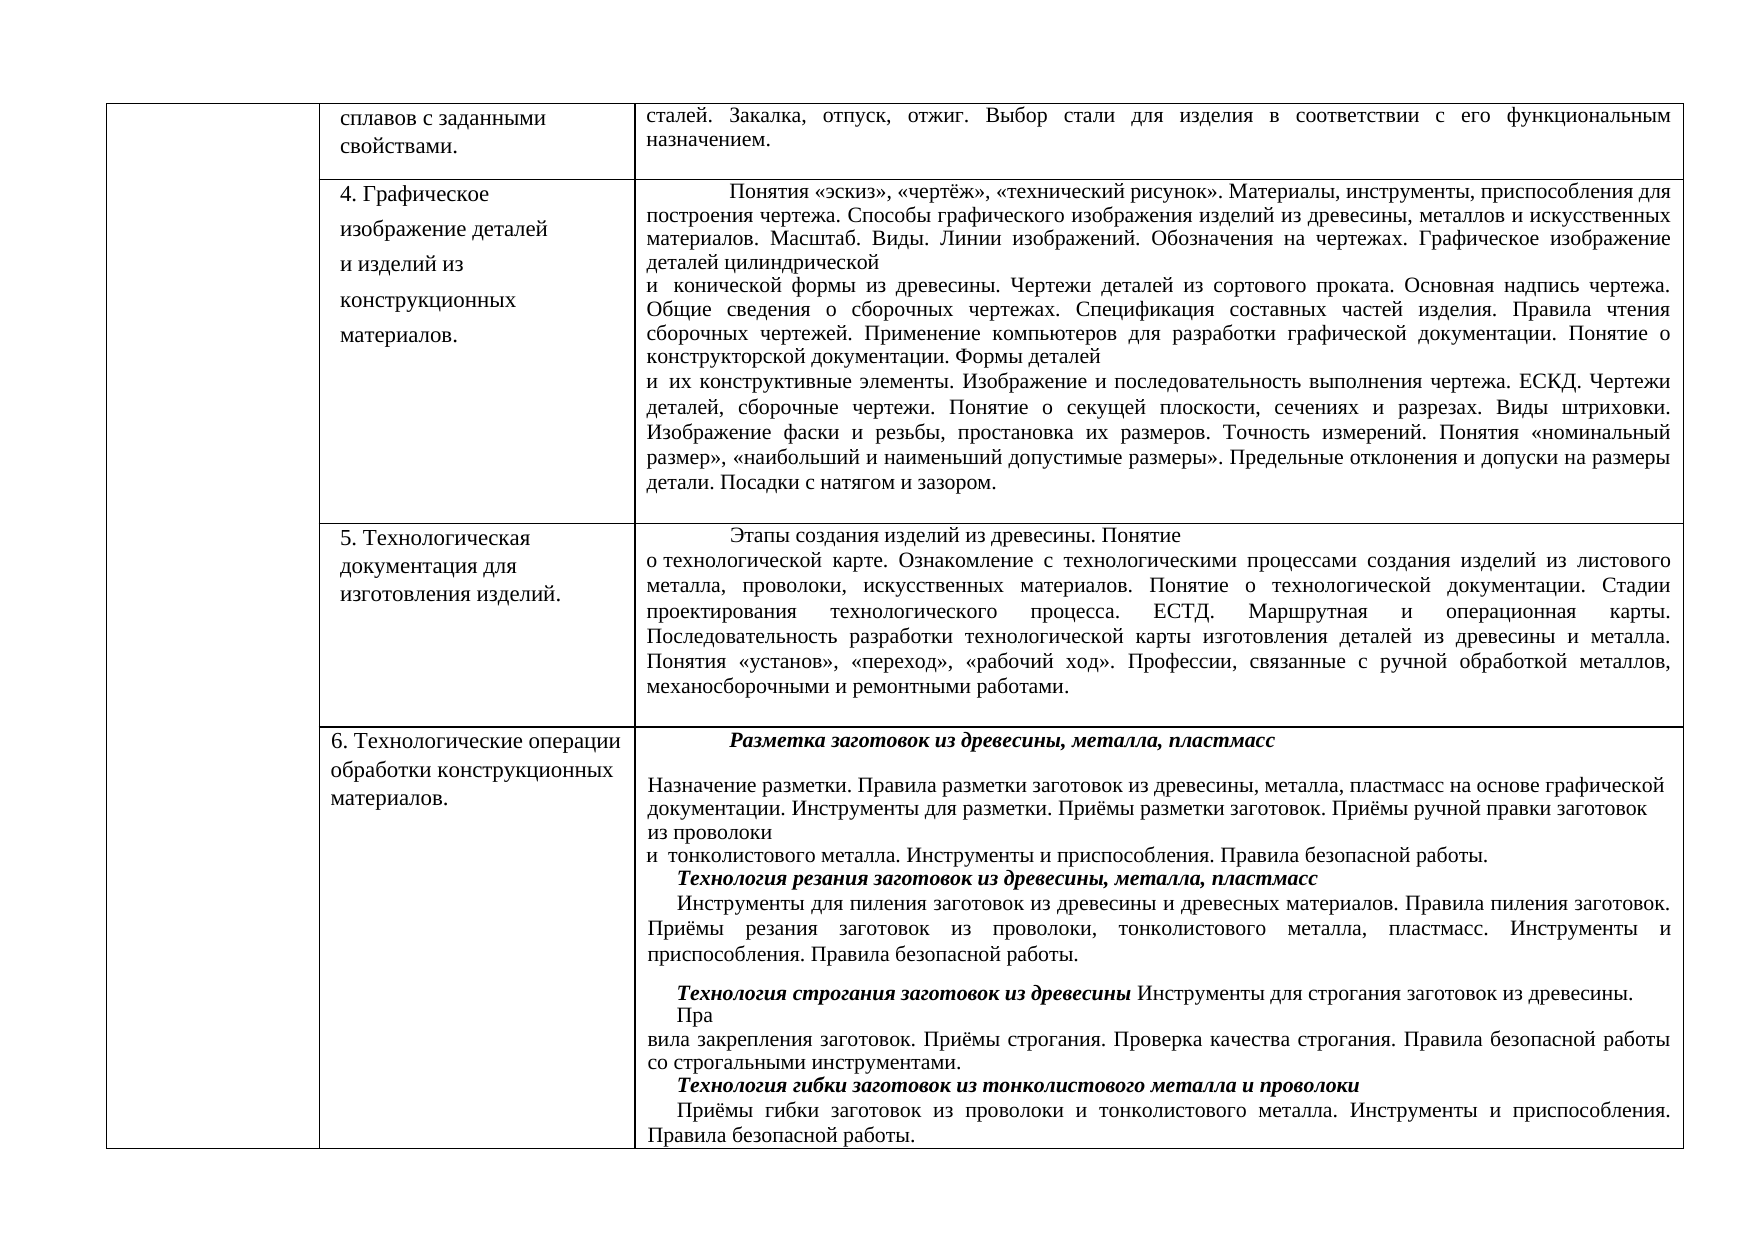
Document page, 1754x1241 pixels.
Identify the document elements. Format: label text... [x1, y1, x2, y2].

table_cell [636, 728, 1683, 1148]
table_cell Этапы создания изделий из древесины. Понятие технологической карте. Ознакомление с технологическими процессами создания изделий из листового металла, проволоки, искусственных материалов. Понятие о технологической документации. Стадии проектирования технологического процесса. ЕСТД. Маршрутная и операционная карты. Последовательность разработки технологической карты изготовления деталей из древесины и металла. Понятия «установ», «переход», «рабочий ход». Профессии, связанные с ручной обработкой металлов, механосборочными и ремонтными работами. [636, 524, 1683, 726]
table_cell 5. Технологическая документация для изготовления изделий. [320, 524, 634, 726]
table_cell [320, 104, 634, 179]
table_cell Понятия «эскиз», «чертёж», «технический рисунок». Материалы, инструменты, приспособления для построения чертежа. Способы графического изображения изделий из древесины, металлов и искусственных материалов. Масштаб. Виды. Линии изображений. Обозначения на чертежах. Графическое изображение деталей цилиндрической конической формы из древесины. Чертежи деталей из сортового проката. Основная надпись чертежа. Общие сведения о сборочных чертежах. Спецификация составных частей изделия. Правила чтения сборочных чертежей. Применение компьютеров для разработки графической документации. Понятие о конструкторской документации. Формы деталей их конструктивные элементы. Изображение и последовательность выполнения чертежа. ЕСКД. Чертежи деталей, сборочные чертежи. Понятие о секущей плоскости, сечениях и разрезах. Виды штриховки. Изображение фаски и резьбы, простановка их размеров. Точность измерений. Понятия «номинальный размер», «наибольший и наименьший допустимые размеры». Предельные отклонения и допуски на размеры детали. Посадки с натягом и зазором. [636, 180, 1683, 523]
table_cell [636, 104, 1683, 179]
table_cell 4. Графическое изображение деталей и изделий из конструкционных материалов. [320, 180, 634, 523]
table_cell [320, 728, 634, 1148]
